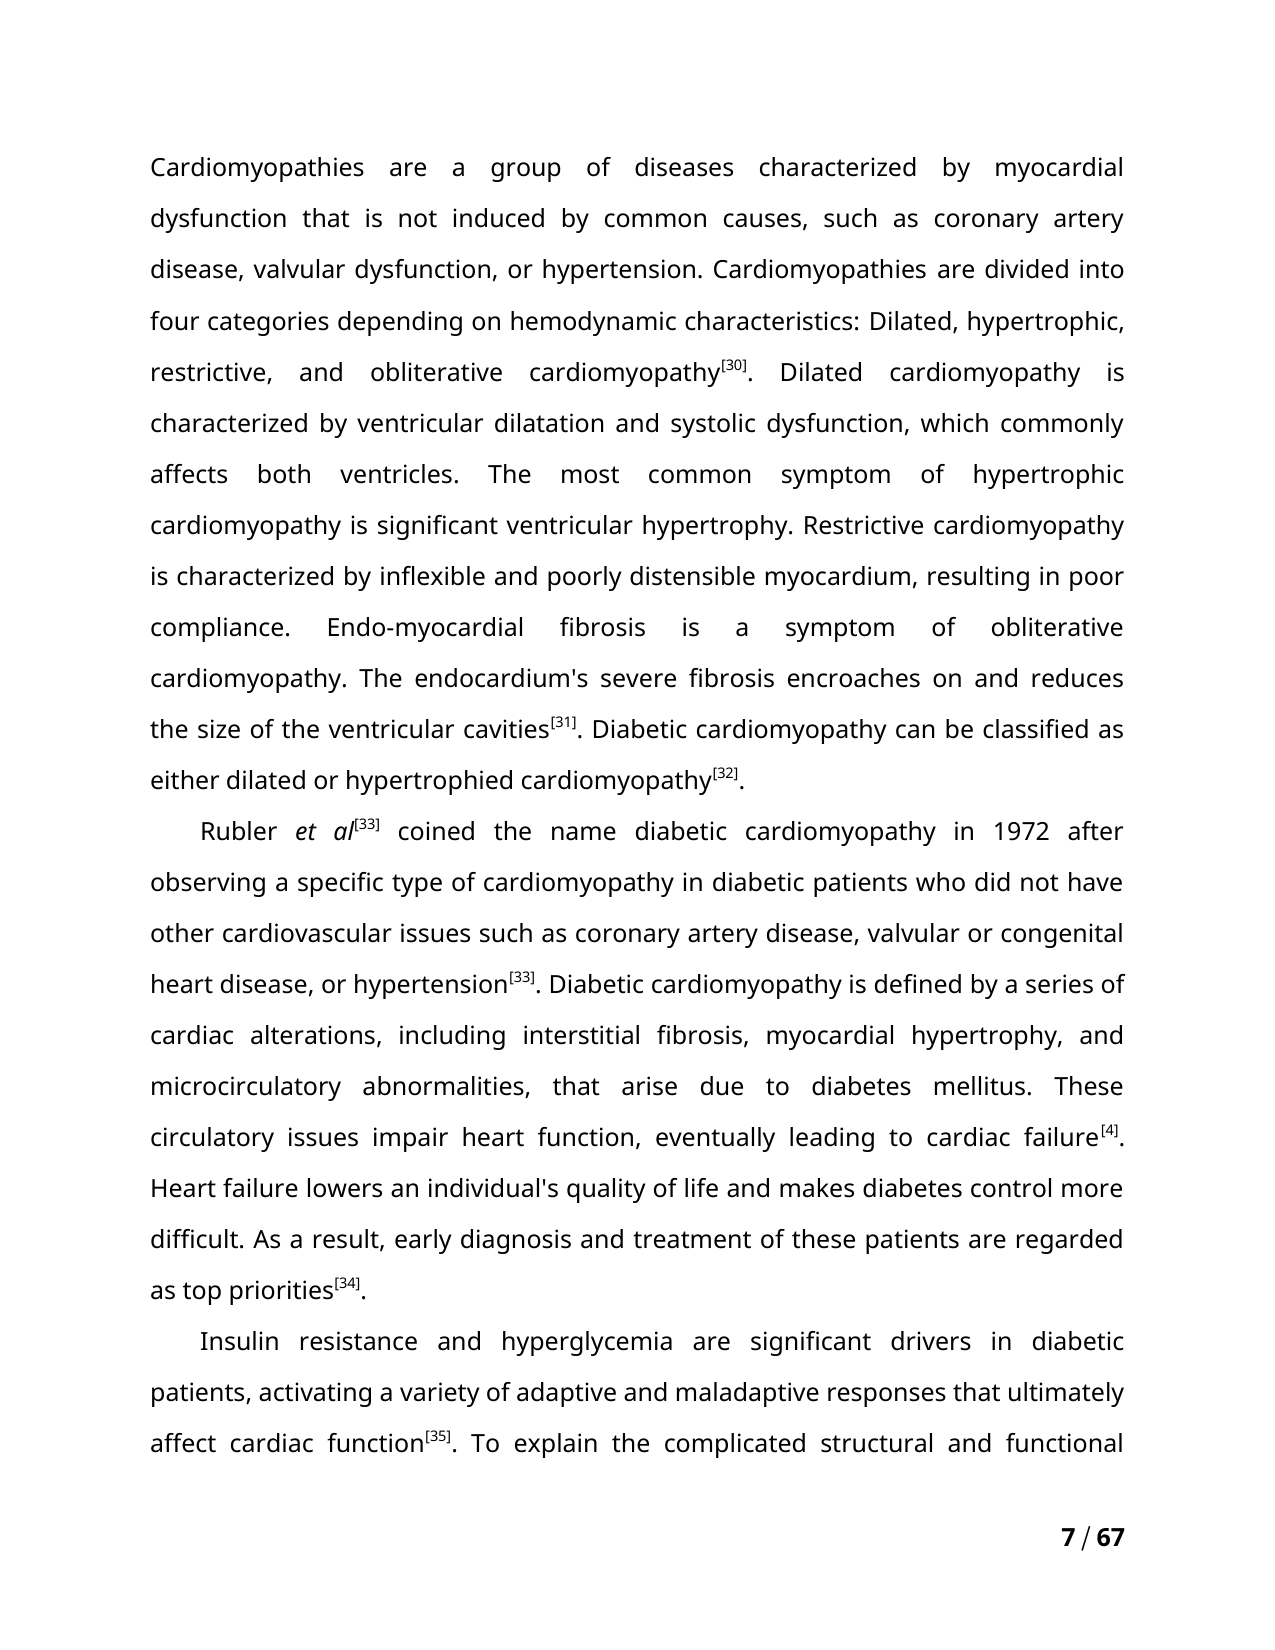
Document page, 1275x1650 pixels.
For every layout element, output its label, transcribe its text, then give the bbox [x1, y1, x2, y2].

text Cardiomyopathies are a group of diseases characterized by myocardial dysfunction that is not induced by common causes, such as coronary artery disease, valvular dysfunction, or hypertension. Cardiomyopathies are divided into four categories depending on hemodynamic characteristics: Dilated, hypertrophic, restrictive, and obliterative cardiomyopathy[30]. Dilated cardiomyopathy is characterized by ventricular dilatation and systolic dysfunction, which commonly affects both ventricles. The most common symptom of hypertrophic cardiomyopathy is significant ventricular hypertrophy. Restrictive cardiomyopathy is characterized by inflexible and poorly distensible myocardium, resulting in poor compliance. Endo-myocardial fibrosis is a symptom of obliterative cardiomyopathy. The endocardium's severe fibrosis encroaches on and reduces the size of the ventricular cavities[31]. Diabetic cardiomyopathy can be classified as either dilated or hypertrophied cardiomyopathy[32]. [150, 150, 1125, 797]
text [150, 1324, 1125, 1460]
text Rubler et al[33] coined the name diabetic cardiomyopathy in 1972 after observing a specific type of cardiomyopathy in diabetic patients who did not have other cardiovascular issues such as coronary artery disease, valvular or congenital heart disease, or hypertension[33]. Diabetic cardiomyopathy is defined by a series of cardiac alterations, including interstitial fibrosis, myocardial hypertrophy, and microcirculatory abnormalities, that arise due to diabetes mellitus. These circulatory issues impair heart function, eventually leading to cardiac failure[4]. Heart failure lowers an individual's quality of life and makes diabetes control more difficult. As a result, early diagnosis and treatment of these patients are regarded as top priorities[34]. [150, 813, 1125, 1307]
